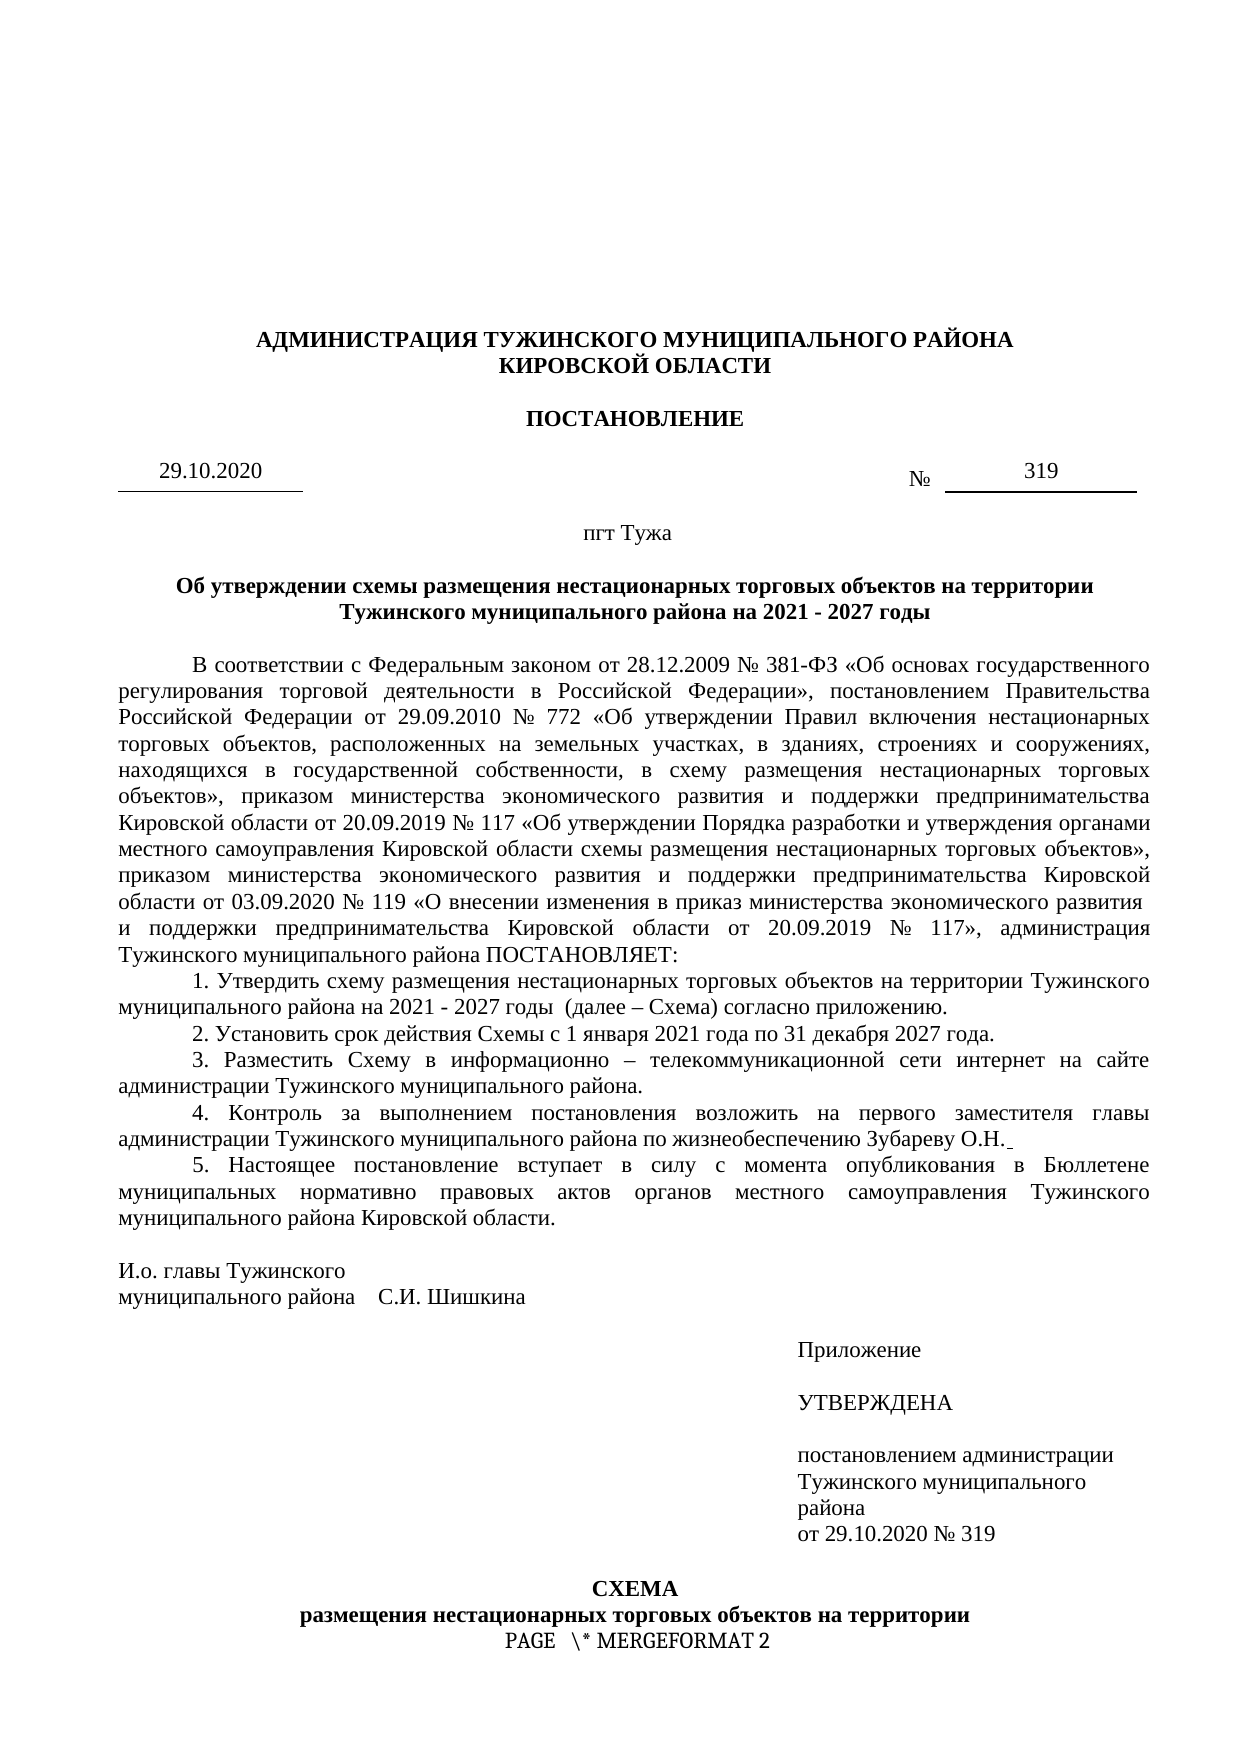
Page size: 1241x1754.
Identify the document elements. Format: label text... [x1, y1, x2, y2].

text В соответствии с Федеральным законом от 28.12.2009 № 381-ФЗ «Об основах государственного регулирования торговой деятельности в Российской Федерации», постановлением Правительства Российской Федерации от 29.09.2010 № 772 «Об утверждении Правил включения нестационарных торговых объектов, расположенных на земельных участках, в зданиях, строениях и сооружениях, находящихся в государственной собственности, в схему размещения нестационарных торговых объектов», приказом министерства экономического развития и поддержки предпринимательства Кировской области от 20.09.2019 № 117 «Об утверждении Порядка разработки и утверждения органами местного самоуправления Кировской области схемы размещения нестационарных торговых объектов», приказом министерства экономического развития и поддержки предпринимательства Кировской области от 03.09.2020 № 119 «О внесении изменения в приказ министерства экономического развития и поддержки предпринимательства Кировской области от 20.09.2019 № 117», администрация Тужинского муниципального района ПОСТАНОВЛЯЕТ: [118, 651, 1152, 967]
title КИРОВСКОЙ ОБЛАСТИ [118, 352, 1152, 378]
subtitle 4. Контроль за выполнением постановления возложить на первого заместителя главы администрации Тужинского муниципального района по жизнеобеспечению Зубареву О.Н. [118, 1099, 1152, 1151]
title ПОСТАНОВЛЕНИЕ [118, 405, 1152, 431]
text 5. Настоящее постановление вступает в силу с момента опубликования в Бюллетене муниципальных нормативно правовых актов органов местного самоуправления Тужинского муниципального района Кировской области. [118, 1151, 1152, 1231]
text муниципального района С.И. Шишкина [118, 1283, 1226, 1309]
text УТВЕРЖДЕНА [797, 1389, 1152, 1415]
text Приложение [797, 1336, 1152, 1362]
title АДМИНИСТРАЦИЯ ТУЖИНСКОГО МУНИЦИПАЛЬНОГО РАЙОНА [118, 326, 1152, 352]
text от 29.10.2020 № 319 [797, 1520, 1152, 1547]
text И.о. главы Тужинского [118, 1257, 1226, 1283]
text постановлением администрации Тужинского муниципального района [797, 1441, 1152, 1520]
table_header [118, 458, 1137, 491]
text 2. Установить срок действия Схемы с 1 января 2021 года по 31 декабря 2027 года. [118, 1020, 1152, 1046]
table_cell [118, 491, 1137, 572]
text 1. Утвердить схему размещения нестационарных торговых объектов на территории Тужинского муниципального района на 2021 - 2027 годы (далее – Схема) согласно приложению. [118, 967, 1152, 1020]
text 3. Разместить Схему в информационно – телекоммуникационной сети интернет на сайте администрации Тужинского муниципального района. [118, 1046, 1152, 1099]
text размещения нестационарных торговых объектов на территории [118, 1601, 1152, 1627]
text СХЕМА [118, 1575, 1152, 1601]
text Об утверждении схемы размещения нестационарных торговых объектов на территории Тужинского муниципального района на 2021 - 2027 годы [118, 572, 1152, 624]
